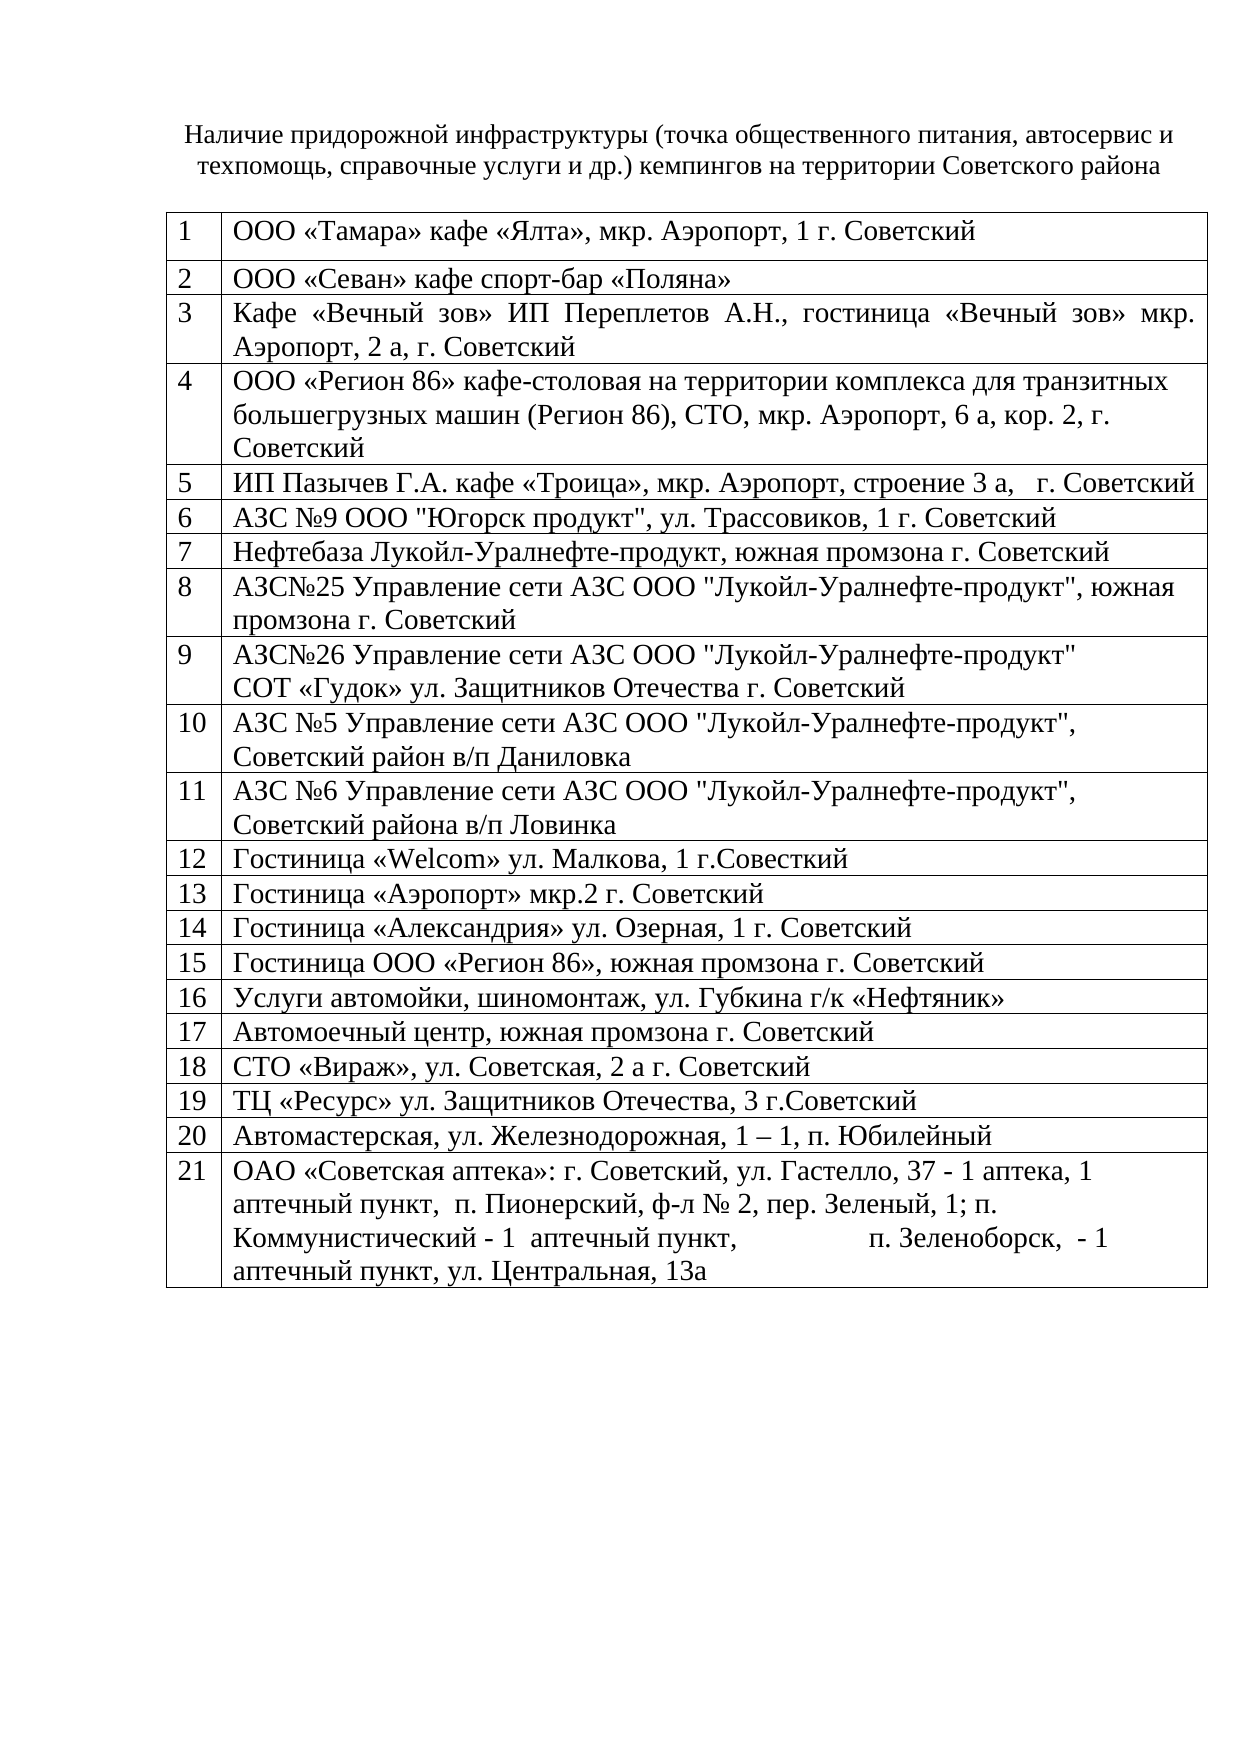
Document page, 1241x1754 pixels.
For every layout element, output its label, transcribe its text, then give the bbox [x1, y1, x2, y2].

table_cell АЗС№26 Управление сети АЗС ООО "Лукойл-Уралнефте-продукт" СОТ «Гудок» ул. Защитников Отечества г. Советский [222, 637, 1207, 704]
table_cell 12 [167, 841, 221, 875]
table_cell 7 [167, 534, 221, 568]
table_cell 21 [167, 1153, 221, 1287]
table_cell Гостиница «Александрия» ул. Озерная, 1 г. Советский [222, 911, 1207, 944]
table_cell АЗС №9 ООО "Югорск продукт", ул. Трассовиков, 1 г. Советский [222, 500, 1207, 533]
table_cell ОАО «Советская аптека»: г. Советский, ул. Гастелло, 37 - 1 аптека, 1 аптечный пункт, п. Пионерский, ф-л № 2, пер. Зеленый, 1; п. Коммунистический - 1 аптечный пункт, п. Зеленоборск, - 1 аптечный пункт, ул. Центральная, 13а [222, 1153, 1207, 1287]
table_cell Услуги автомойки, шиномонтаж, ул. Губкина г/к «Нефтяник» [222, 980, 1207, 1013]
table_cell 17 [167, 1014, 221, 1048]
table_cell 5 [167, 465, 221, 499]
table_cell 14 [167, 911, 221, 944]
table_cell 13 [167, 876, 221, 909]
table_header ООО «Тамара» кафе «Ялта», мкр. Аэропорт, 1 г. Советский [222, 213, 1207, 260]
table_cell 2 [167, 261, 221, 294]
text Наличие придорожной инфраструктуры (точка общественного питания, автосервис и техпомощь, справочные услуги и др.) кемпингов на территории Советского района [177, 118, 1181, 180]
table_cell Гостиница «Welcom» ул. Малкова, 1 г.Совесткий [222, 841, 1207, 875]
table_cell ИП Пазычев Г.А. кафе «Троица», мкр. Аэропорт, строение 3 а, г. Советский [222, 465, 1207, 499]
table_cell СТО «Вираж», ул. Советская, 2 а г. Советский [222, 1049, 1207, 1082]
table_cell 11 [167, 773, 221, 840]
table_cell 3 [167, 295, 221, 362]
table_cell Гостиница «Аэропорт» мкр.2 г. Советский [222, 876, 1207, 909]
table_cell 6 [167, 500, 221, 533]
table_cell АЗС №5 Управление сети АЗС ООО "Лукойл-Уралнефте-продукт", Советский район в/п Даниловка [222, 705, 1207, 772]
table_cell 19 [167, 1084, 221, 1117]
table_cell 8 [167, 569, 221, 636]
table_cell ТЦ «Ресурс» ул. Защитников Отечества, 3 г.Советский [222, 1084, 1207, 1117]
table_cell Нефтебаза Лукойл-Уралнефте-продукт, южная промзона г. Советский [222, 534, 1207, 568]
table_cell 18 [167, 1049, 221, 1082]
table_cell 20 [167, 1118, 221, 1152]
table_cell 10 [167, 705, 221, 772]
table_cell 9 [167, 637, 221, 704]
table_cell 16 [167, 980, 221, 1013]
table_cell АЗС №6 Управление сети АЗС ООО "Лукойл-Уралнефте-продукт", Советский района в/п Ловинка [222, 773, 1207, 840]
table_cell Кафе «Вечный зов» ИП Переплетов А.Н., гостиница «Вечный зов» мкр. Аэропорт, 2 а, г. Советский [222, 295, 1207, 362]
table_cell 15 [167, 945, 221, 979]
table_cell ООО «Севан» кафе спорт-бар «Поляна» [222, 261, 1207, 294]
table_cell Гостиница ООО «Регион 86», южная промзона г. Советский [222, 945, 1207, 979]
table_cell Автомастерская, ул. Железнодорожная, 1 – 1, п. Юбилейный [222, 1118, 1207, 1152]
table_cell ООО «Регион 86» кафе-столовая на территории комплекса для транзитных большегрузных машин (Регион 86), СТО, мкр. Аэропорт, 6 а, кор. 2, г. Советский [222, 364, 1207, 464]
table_cell Автомоечный центр, южная промзона г. Советский [222, 1014, 1207, 1048]
table_cell АЗС№25 Управление сети АЗС ООО "Лукойл-Уралнефте-продукт", южная промзона г. Советский [222, 569, 1207, 636]
table_header 1 [167, 213, 221, 260]
table_cell 4 [167, 364, 221, 464]
